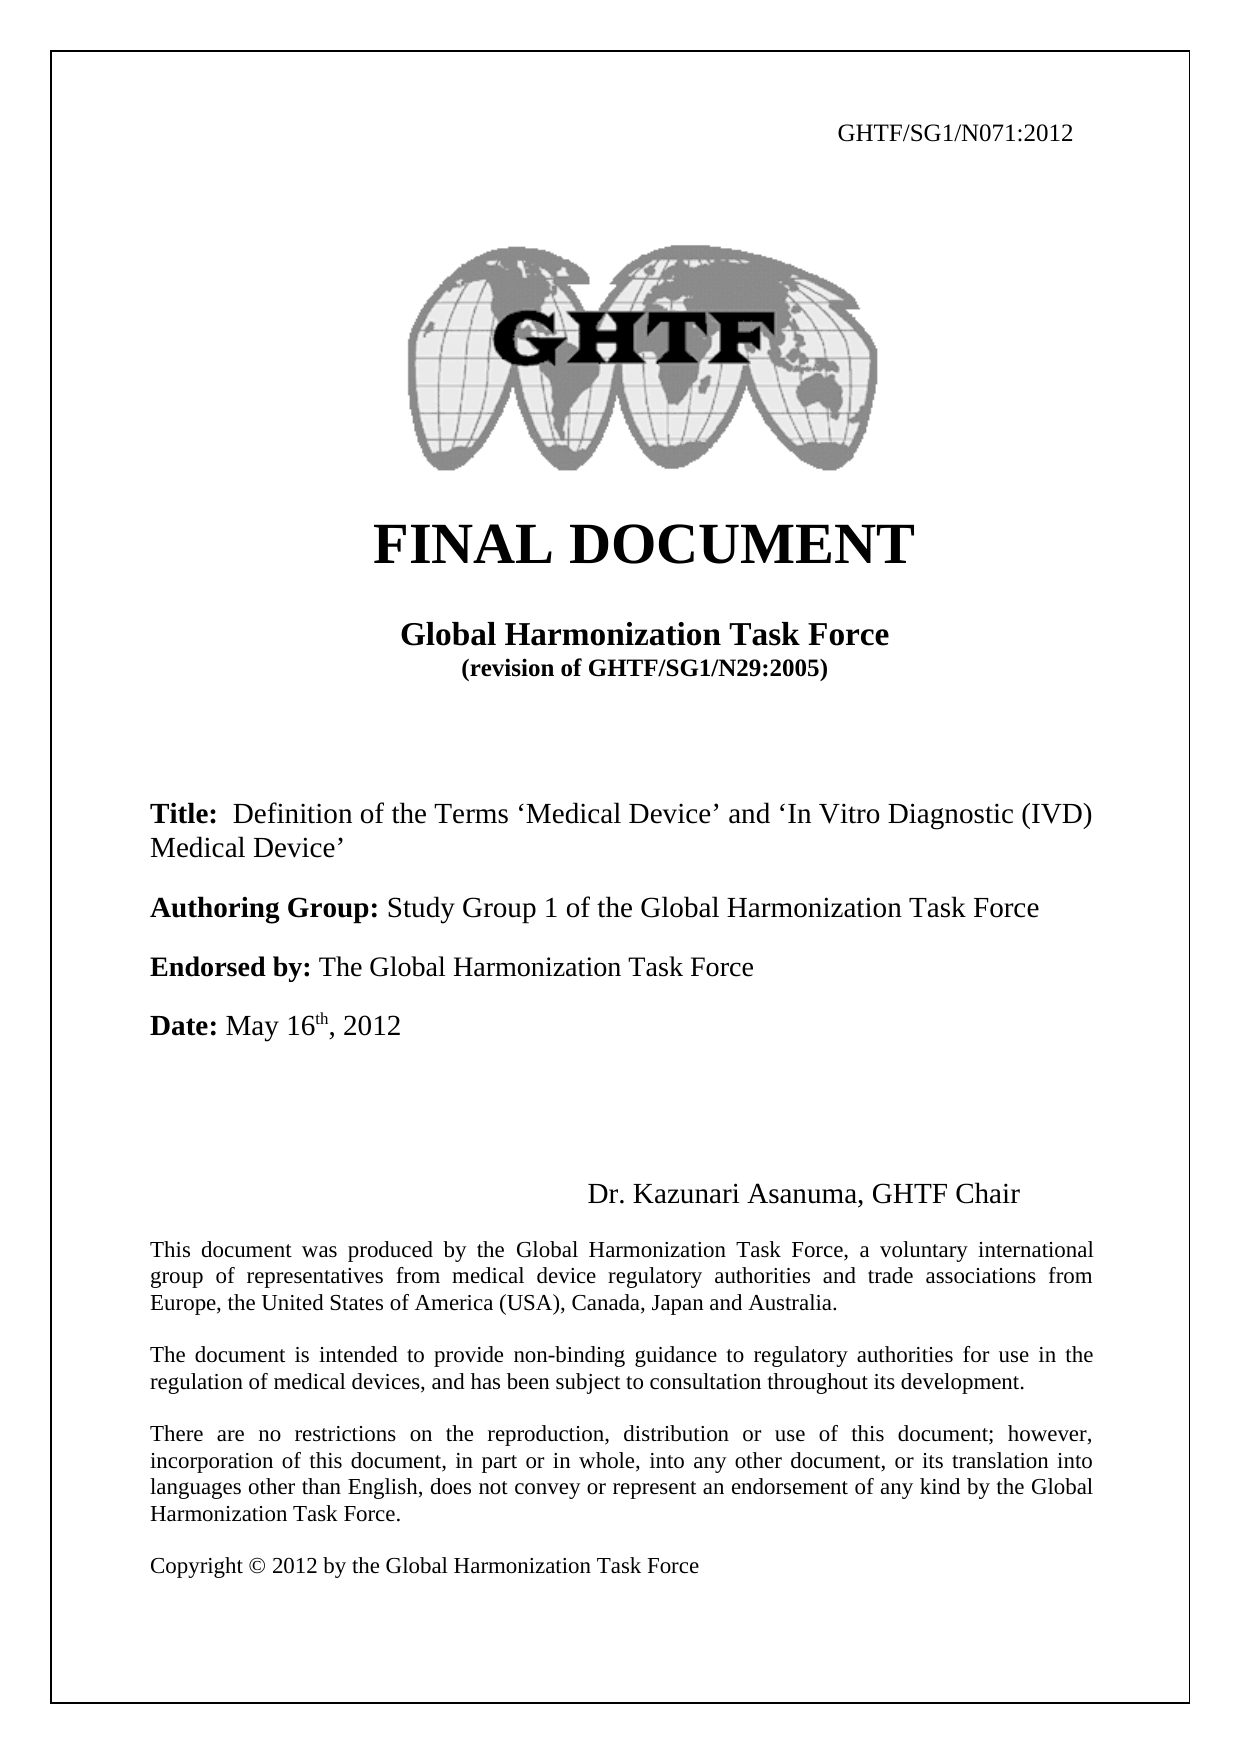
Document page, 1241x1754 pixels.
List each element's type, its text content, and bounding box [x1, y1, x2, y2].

text There are no restrictions on the reproduction, distribution or use of this document; however, incorporation of this document, in part or in whole, into any other document, or its translation into languages other than English, does not convey or represent an endorsement of any kind by the Global Harmonization Task Force. [150, 1421, 1095, 1526]
text Copyright © 2012 by the Global Harmonization Task Force [150, 1552, 1095, 1579]
text GHTF/SG1/N071:2012 [150, 118, 1139, 147]
text This document was produced by the Global Harmonization Task Force, a voluntary international group of representatives from medical device regulatory authorities and trade associations from Europe, the United States of America (USA), Canada, Japan and Australia. [150, 1236, 1095, 1315]
text Title: Definition of the Terms ‘Medical Device’ and ‘In Vitro Diagnostic (IVD) Medical Device’ [150, 796, 1139, 863]
text Authoring Group: Study Group 1 of the Global Harmonization Task Force [150, 890, 1139, 923]
text Endorsed by: The Global Harmonization Task Force [150, 950, 1139, 982]
text The document is intended to provide non-binding guidance to regulatory authorities for use in the regulation of medical devices, and has been subject to consultation throughout its development. [150, 1341, 1095, 1394]
text Global Harmonization Task Force [150, 614, 1139, 653]
text (revision of GHTF/SG1/N29:2005) [150, 653, 1139, 681]
text FINAL DOCUMENT [150, 509, 1139, 576]
text Dr. Kazunari Asanuma, GHTF Chair [150, 1176, 1095, 1210]
picture [399, 233, 890, 480]
text Date: May 16th, 2012 [150, 1008, 1139, 1042]
